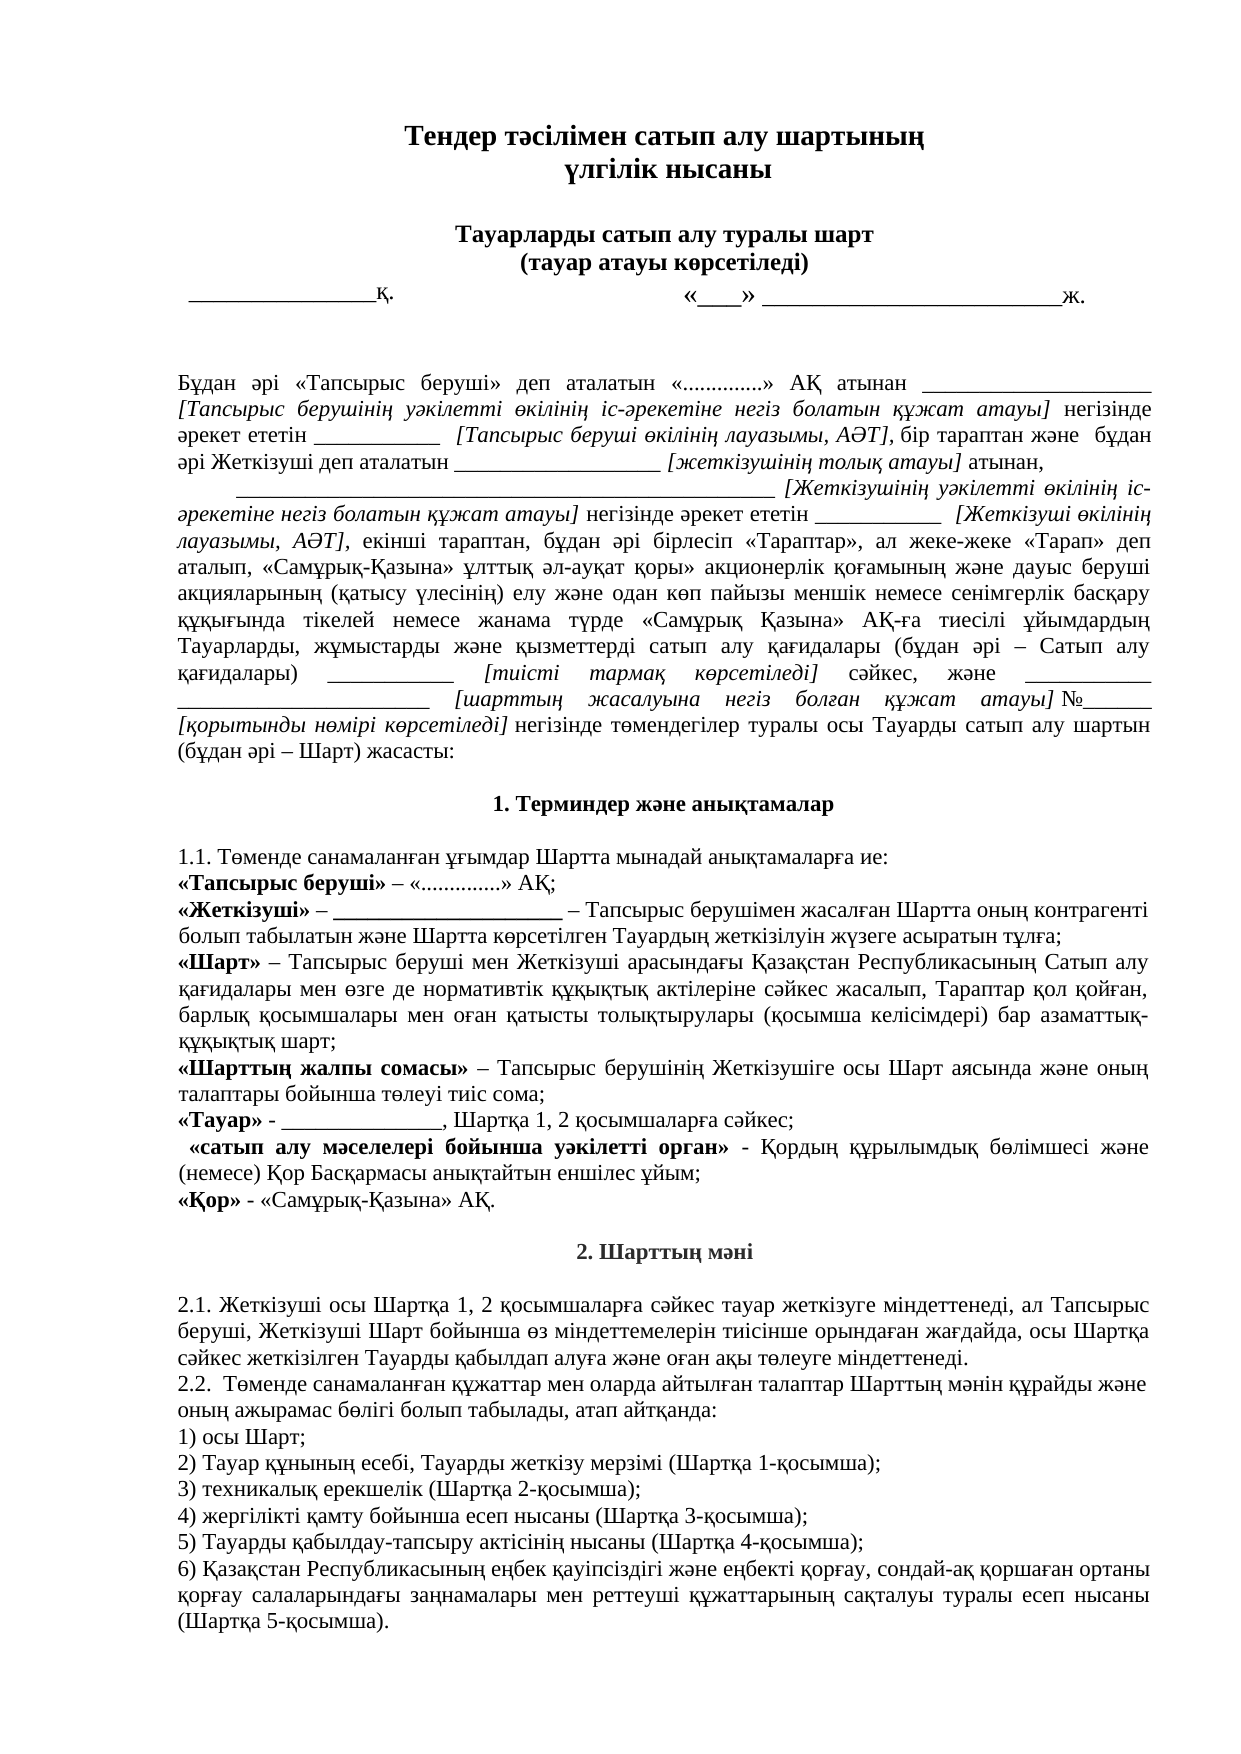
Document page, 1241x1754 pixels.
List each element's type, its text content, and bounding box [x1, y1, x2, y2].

text 5) Тауарды қабылдау-тапсыру актісінің нысаны (Шартқа 4-қосымша); [177, 1528, 1152, 1554]
text «сатып алу мәселелері бойынша уәкілетті орган» - Қордың құрылымдық бөлімшесі және (немесе) Қор Басқармасы анықтайтын еншілес ұйым; [177, 1133, 1149, 1186]
text _______________________________________________ [Жеткізушінің уәкілетті өкілінің іс-әрекетіне негіз болатын құжат атауы] негізінде әрекет ететін ___________ [Жеткізуші өкілінің лауазымы, АӘТ], екінші тараптан, бұдан әрі бірлесіп «Тараптар», ал жеке-жеке «Тарап» деп аталып, «Самұрық-Қазына» ұлттық әл-ауқат қоры» акционерлік қоғамының және дауыс беруші акцияларының (қатысу үлесінің) елу және одан көп пайызы меншік немесе сенімгерлік басқару құқығында тікелей немесе жанама түрде «Самұрық Қазына» АҚ-ға тиесілі ұйымдардың Тауарларды, жұмыстарды және қызметтерді сатып алу қағидалары (бұдан әрі – Сатып алу қағидалары) ___________ [тиісті тармақ көрсетіледі] сәйкес, және ___________ ______________________ [шарттың жасалуына негіз болған құжат атауы] №______ [қорытынды нөмірі көрсетіледі] негізінде төмендегілер туралы осы Тауарды сатып алу шартын (бұдан әрі – Шарт) жасасты: [177, 474, 1152, 764]
table_header «___» ________________________ж. [664, 276, 1152, 342]
text 1.1. Төменде санамаланған ұғымдар Шартта мынадай анықтамаларға ие: [177, 843, 1149, 869]
text «Жеткізуші» – ____________________ – Тапсырыс берушімен жасалған Шартта оның контрагенті болып табылатын және Шартта көрсетілген Тауардың жеткізілуін жүзеге асыратын тұлға; [177, 896, 1149, 948]
text 1) осы Шарт; [177, 1423, 1152, 1449]
text үлгілік нысаны [177, 152, 1152, 185]
text 1. Терминдер және анықтамалар [177, 790, 1149, 817]
text Тауарларды сатып алу туралы шарт [177, 219, 1152, 247]
text 2) Тауар құнының есебі, Тауарды жеткізу мерзімі (Шартқа 1-қосымша); [177, 1449, 1152, 1476]
text «Шарттың жалпы сомасы» – Тапсырыс берушінің Жеткізушіге осы Шарт аясында және оның талаптары бойынша төлеуі тиіс сома; [177, 1054, 1149, 1107]
text «Тауар» - ______________, Шартқа 1, 2 қосымшаларға сәйкес; [177, 1107, 1149, 1133]
text «Қор» - «Самұрық-Қазына» АҚ. [177, 1186, 1149, 1212]
text 2.2. Төменде санамаланған құжаттар мен оларда айтылған талаптар Шарттың мәнін құрайды және оның ажырамас бөлігі болып табылады, атап айтқанда: [177, 1370, 1152, 1423]
text «Тапсырыс беруші» – «..............» АҚ; [177, 869, 1149, 896]
text 2. Шарттың мәні [177, 1238, 1152, 1265]
text 4) жергілікті қамту бойынша есеп нысаны (Шартқа 3-қосымша); [177, 1502, 1152, 1528]
text 2.1. Жеткізуші осы Шартқа 1, 2 қосымшаларға сәйкес тауар жеткізуге міндеттенеді, ал Тапсырыс беруші, Жеткізуші Шарт бойынша өз міндеттемелерін тиісінше орындаған жағдайда, осы Шартқа сәйкес жеткізілген Тауарды қабылдап алуға және оған ақы төлеуге міндеттенеді. [177, 1291, 1151, 1370]
text «Шарт» – Тапсырыс беруші мен Жеткізуші арасындағы Қазақстан Республикасының Сатып алу қағидалары мен өзге де нормативтік құқықтық актілеріне сәйкес жасалып, Тараптар қол қойған, барлық қосымшалары мен оған қатысты толықтырулары (қосымша келісімдері) бар азаматтық-құқықтық шарт; [177, 948, 1149, 1054]
text (тауар атауы көрсетіледі) [177, 247, 1152, 276]
text Бұдан әрі «Тапсырыс беруші» деп аталатын «..............» АҚ атынан ____________________ [Тапсырыс берушінің уәкілетті өкілінің іс-әрекетіне негіз болатын құжат атауы] негізінде әрекет ететін ___________ [Тапсырыс беруші өкілінің лауазымы, АӘТ], бір тараптан және бұдан әрі Жеткізуші деп аталатын __________________ [жеткізушінің толық атауы] атынан, [177, 369, 1152, 474]
table_header _______________қ. [177, 276, 664, 342]
text Тендер тәсілімен сатып алу шартының [177, 118, 1152, 152]
text 6) Қазақстан Республикасының еңбек қауіпсіздігі және еңбекті қорғау, сондай-ақ қоршаған ортаны қорғау салаларындағы заңнамалары мен реттеуші құжаттарының сақталуы туралы есеп нысаны (Шартқа 5-қосымша). [177, 1554, 1152, 1634]
text 3) техникалық ерекшелік (Шартқа 2-қосымша); [177, 1476, 1152, 1502]
